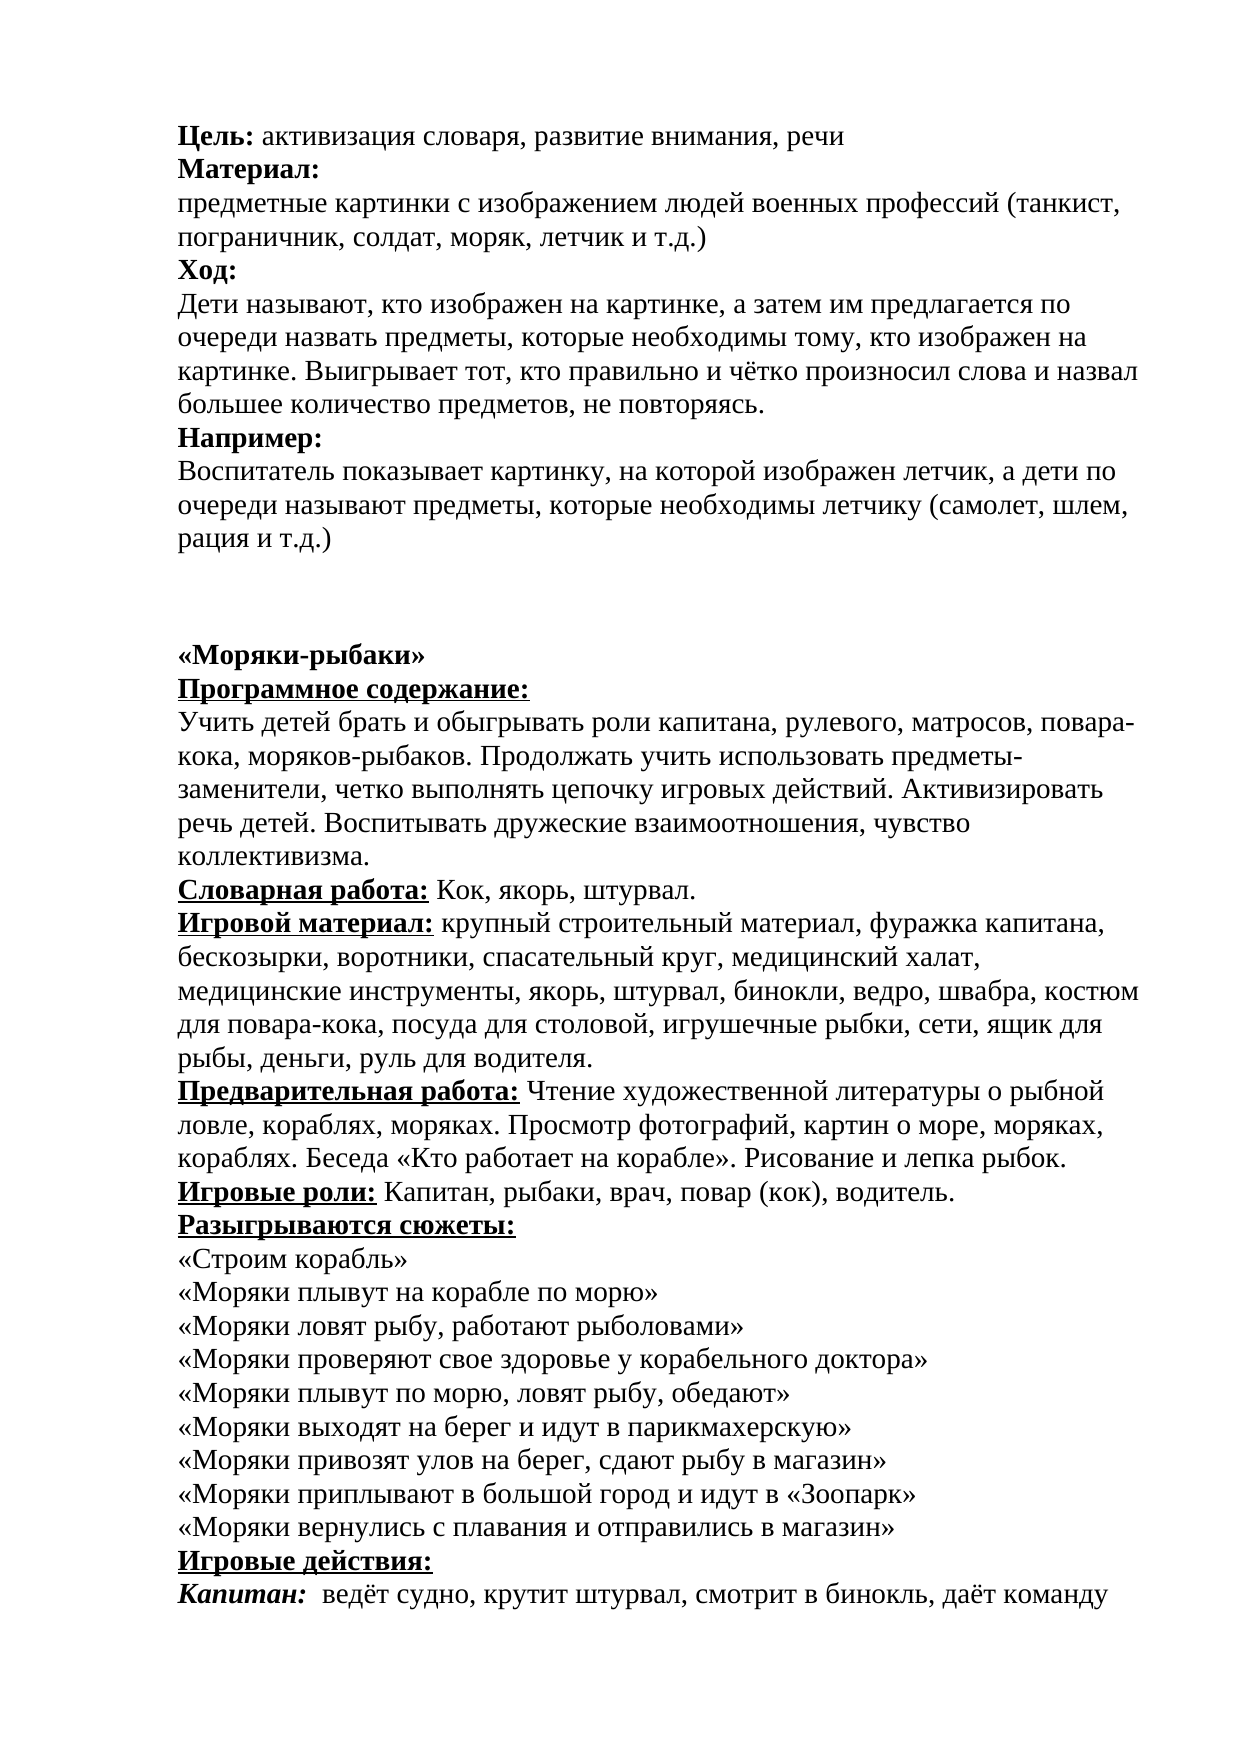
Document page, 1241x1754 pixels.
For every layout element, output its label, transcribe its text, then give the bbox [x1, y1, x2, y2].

text Материал: [177, 152, 1152, 185]
text Воспитатель показывает картинку, на которой изображен летчик, а дети по очереди называют предметы, которые необходимы летчику (самолет, шлем, рация и т.д.) [177, 453, 1152, 554]
text Дети называют, кто изображен на картинке, а затем им предлагается по очереди назвать предметы, которые необходимы тому, кто изображен на картинке. Выигрывает тот, кто правильно и чётко произносил слова и назвал большее количество предметов, не повторяясь. [177, 286, 1152, 420]
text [177, 704, 1152, 1610]
text Цель: активизация словаря, развитие внимания, речи [177, 118, 1152, 152]
text Ход: [177, 252, 1152, 286]
text «Моряки-рыбаки» [177, 637, 1152, 671]
text Например: [177, 420, 1152, 453]
text предметные картинки с изображением людей военных профессий (танкист, пограничник, солдат, моряк, летчик и т.д.) [177, 185, 1152, 252]
text Программное содержание: [177, 671, 1152, 704]
